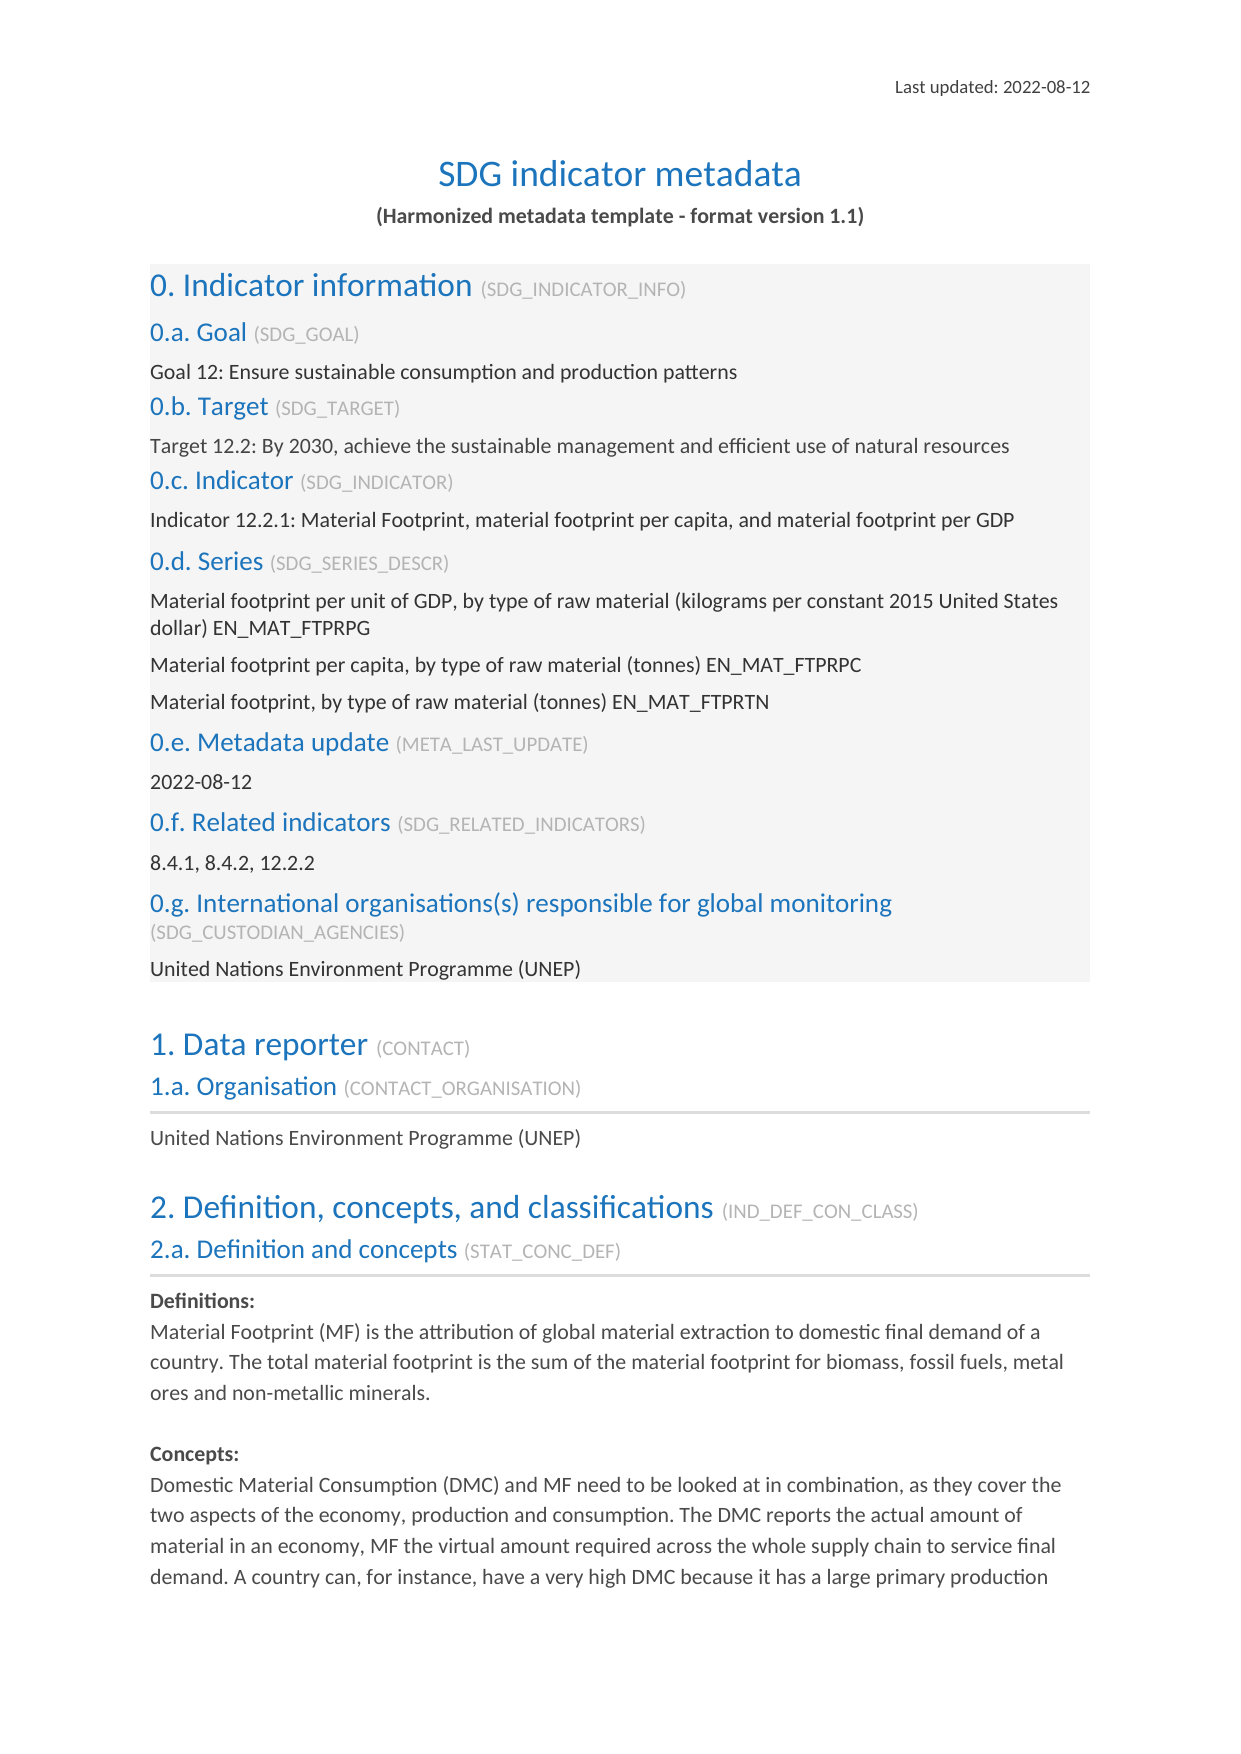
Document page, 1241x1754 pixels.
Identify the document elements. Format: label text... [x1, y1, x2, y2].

text Indicator 12.2.1: Material Footprint, material footprint per capita, and material footprint per GDP [150, 507, 1090, 533]
text 0.b. Target (SDG_TARGET) [150, 389, 1090, 422]
text 0. Indicator information (SDG_INDICATOR_INFO) [150, 264, 1090, 305]
text Concepts: [150, 1440, 1090, 1467]
text 1. Data reporter (CONTACT) [150, 1023, 1090, 1063]
text 2. Definition, concepts, and classifications (IND_DEF_CON_CLASS) [150, 1186, 1090, 1226]
text Material footprint per unit of GDP, by type of raw material (kilograms per constant 2015 United States dollar) EN_MAT_FTPRPG [150, 587, 1090, 641]
text Material footprint, by type of raw material (tonnes) EN_MAT_FTPRTN [150, 688, 1090, 715]
text 0.d. Series (SDG_SERIES_DESCR) [150, 544, 1090, 577]
text 0.f. Related indicators (SDG_RELATED_INDICATORS) [150, 806, 1090, 839]
text SDG indicator metadata [150, 150, 1090, 196]
text Goal 12: Ensure sustainable consumption and production patterns [150, 358, 1090, 385]
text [150, 1471, 1090, 1589]
text 1.a. Organisation (CONTACT_ORGANISATION) [150, 1069, 1090, 1111]
text 2.a. Definition and concepts (STAT_CONC_DEF) [150, 1232, 1090, 1274]
text 0.g. International organisations(s) responsible for global monitoring (SDG_CUSTODIAN_AGENCIES) [150, 886, 1090, 944]
text (Harmonized metadata template - format version 1.1) [150, 203, 1090, 229]
text Target 12.2: By 2030, achieve the sustainable management and efficient use of natural resources [150, 433, 1090, 459]
text Material Footprint (MF) is the attribution of global material extraction to domestic final demand of a country. The total material footprint is the sum of the material footprint for biomass, fossil fuels, metal ores and non-metallic minerals. [150, 1318, 1090, 1406]
text United Nations Environment Programme (UNEP) [150, 955, 1090, 982]
text United Nations Environment Programme (UNEP) [150, 1124, 1090, 1151]
text 0.e. Metadata update (META_LAST_UPDATE) [150, 725, 1090, 758]
text 8.4.1, 8.4.2, 12.2.2 [150, 849, 1090, 876]
text 0.c. Indicator (SDG_INDICATOR) [150, 463, 1090, 496]
text 0.a. Goal (SDG_GOAL) [150, 315, 1090, 348]
text Definitions: [150, 1287, 1090, 1314]
text Material footprint per capita, by type of raw material (tonnes) EN_MAT_FTPRPC [150, 651, 1090, 678]
